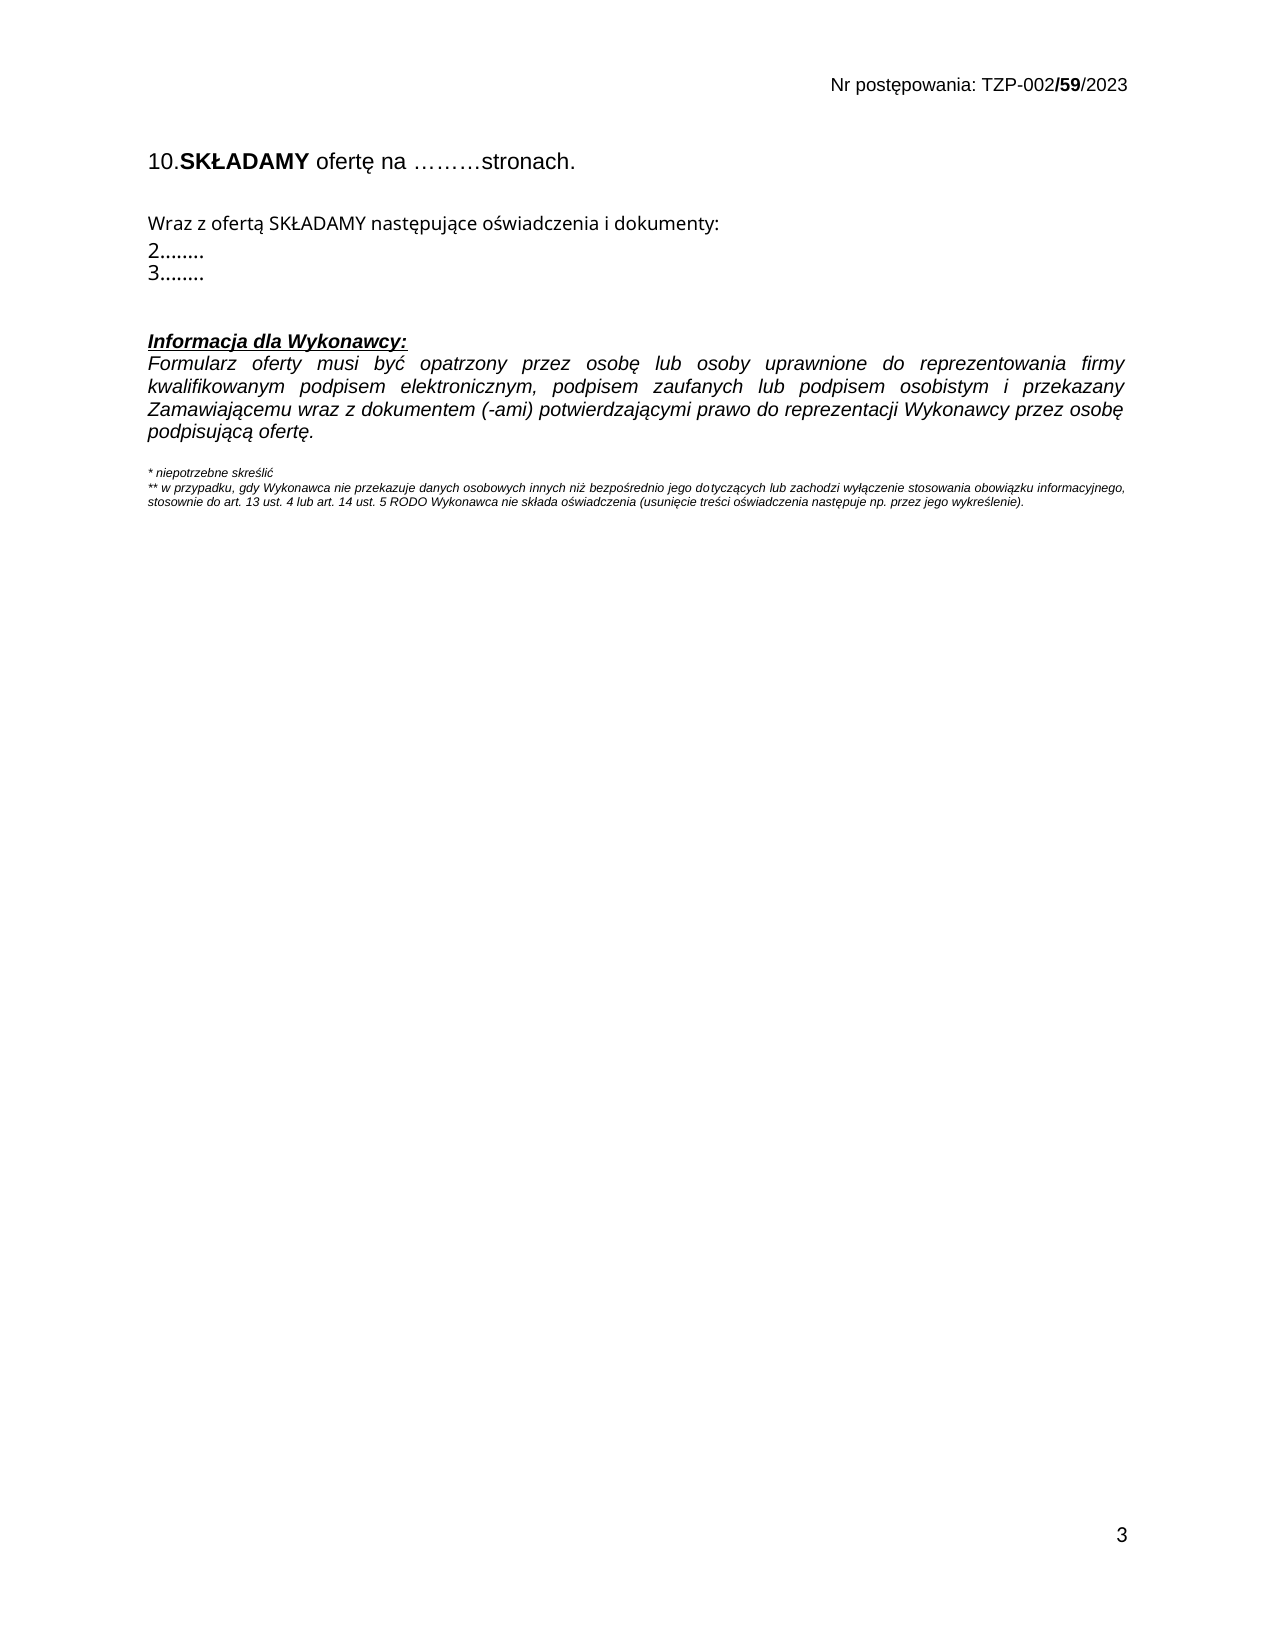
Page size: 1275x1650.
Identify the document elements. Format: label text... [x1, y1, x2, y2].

text 2........ [148, 240, 1127, 263]
text Wraz z ofertą SKŁADAMY następujące oświadczenia i dokumenty: [148, 211, 1127, 236]
text Formularz oferty musi być opatrzony przez osobę lub osoby uprawnione do reprezentowania firmy kwalifikowanym podpisem elektronicznym, podpisem zaufanych lub podpisem osobistym i przekazany Zamawiającemu wraz z dokumentem (-ami) potwierdzającymi prawo do reprezentacji Wykonawcy przez osobę podpisującą ofertę. [148, 352, 1127, 443]
text 3........ [148, 263, 1127, 285]
list SKŁADAMY ofertę na ………stronach. [148, 148, 1127, 174]
text Informacja dla Wykonawcy: [148, 333, 1127, 352]
text * niepotrzebne skreślić [148, 466, 1127, 480]
text ** w przypadku, gdy Wykonawca nie przekazuje danych osobowych innych niż bezpośrednio jego dotyczących lub zachodzi wyłączenie stosowania obowiązku informacyjnego, stosownie do art. 13 ust. 4 lub art. 14 ust. 5 RODO Wykonawca nie składa oświadczenia (usunięcie treści oświadczenia następuje np. przez jego wykreślenie). [148, 480, 1127, 509]
